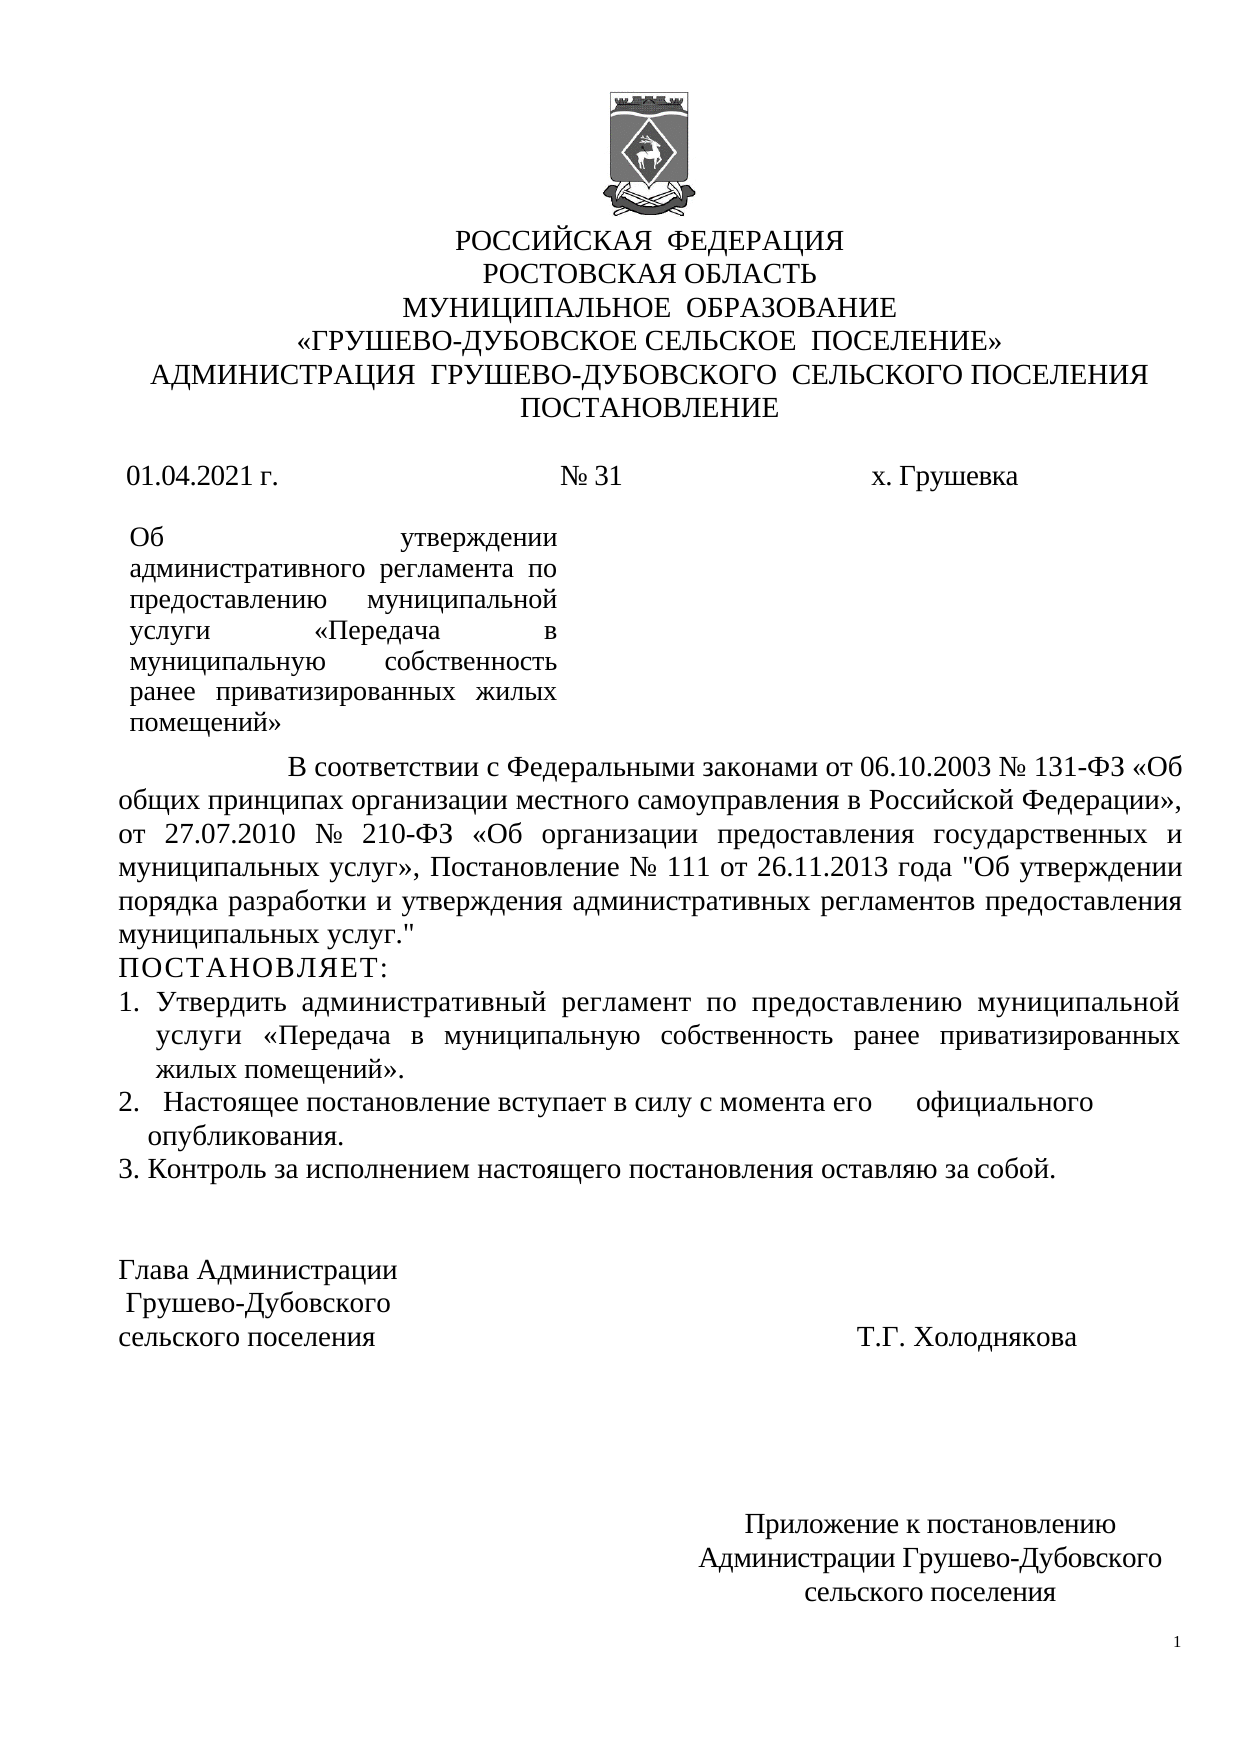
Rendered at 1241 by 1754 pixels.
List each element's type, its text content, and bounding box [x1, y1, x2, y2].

text ПОСТАНОВЛЕНИЕ [118, 391, 1181, 424]
text В соответствии с Федеральными законами от 06.10.2003 № 131-ФЗ «Об общих принципах организации местного самоуправления в Российской Федерации», от 27.07.2010 № 210-ФЗ «Об организации предоставления государственных и муниципальных услуг», Постановление № 111 от 26.11.2013 года "Об утверждении порядка разработки и утверждения административных регламентов предоставления муниципальных услуг." [118, 749, 1183, 950]
text 3. Контроль за исполнением настоящего постановления оставляю за собой. [118, 1151, 1181, 1185]
table_header х. Грушевка [853, 458, 1148, 491]
text «ГРУШЕВО-ДУБОВСКОЕ СЕЛЬСКОЕ ПОСЕЛЕНИЕ» [118, 323, 1181, 357]
table_header № 31 [459, 458, 853, 491]
text РОССИЙСКАЯ ФЕДЕРАЦИЯ [118, 223, 1181, 256]
list Утвердить административный регламент по предоставлению муниципальной услуги «Передача в муниципальную собственность ранее приватизированных жилых помещений». [118, 984, 1181, 1084]
table_header 01.04.2021 г. [115, 458, 459, 491]
text Глава Администрации [118, 1252, 1181, 1286]
text опубликования. [118, 1118, 1181, 1151]
text АДМИНИСТРАЦИЯ ГРУШЕВО-ДУБОВСКОГО СЕЛЬСКОГО ПОСЕЛЕНИЯ [118, 357, 1181, 391]
text Приложение к постановлению Администрации Грушево-Дубовского сельского поселения [679, 1507, 1181, 1607]
text сельского поселения Т.Г. Холоднякова [118, 1319, 1181, 1353]
text ПОСТАНОВЛЯЕТ: [118, 950, 1181, 984]
text МУНИЦИПАЛЬНОЕ ОБРАЗОВАНИЕ [118, 290, 1181, 323]
list Настоящее постановление вступает в силу с момента его официального [118, 1084, 1181, 1118]
text Грушево-Дубовского [118, 1286, 1181, 1319]
text РОСТОВСКАЯ ОБЛАСТЬ [118, 256, 1181, 290]
table_header Об утверждении административного регламента по предоставлению муниципальной услуги «Передача в муниципальную собственность ранее приватизированных жилых помещений» [118, 522, 572, 738]
picture [602, 88, 698, 223]
